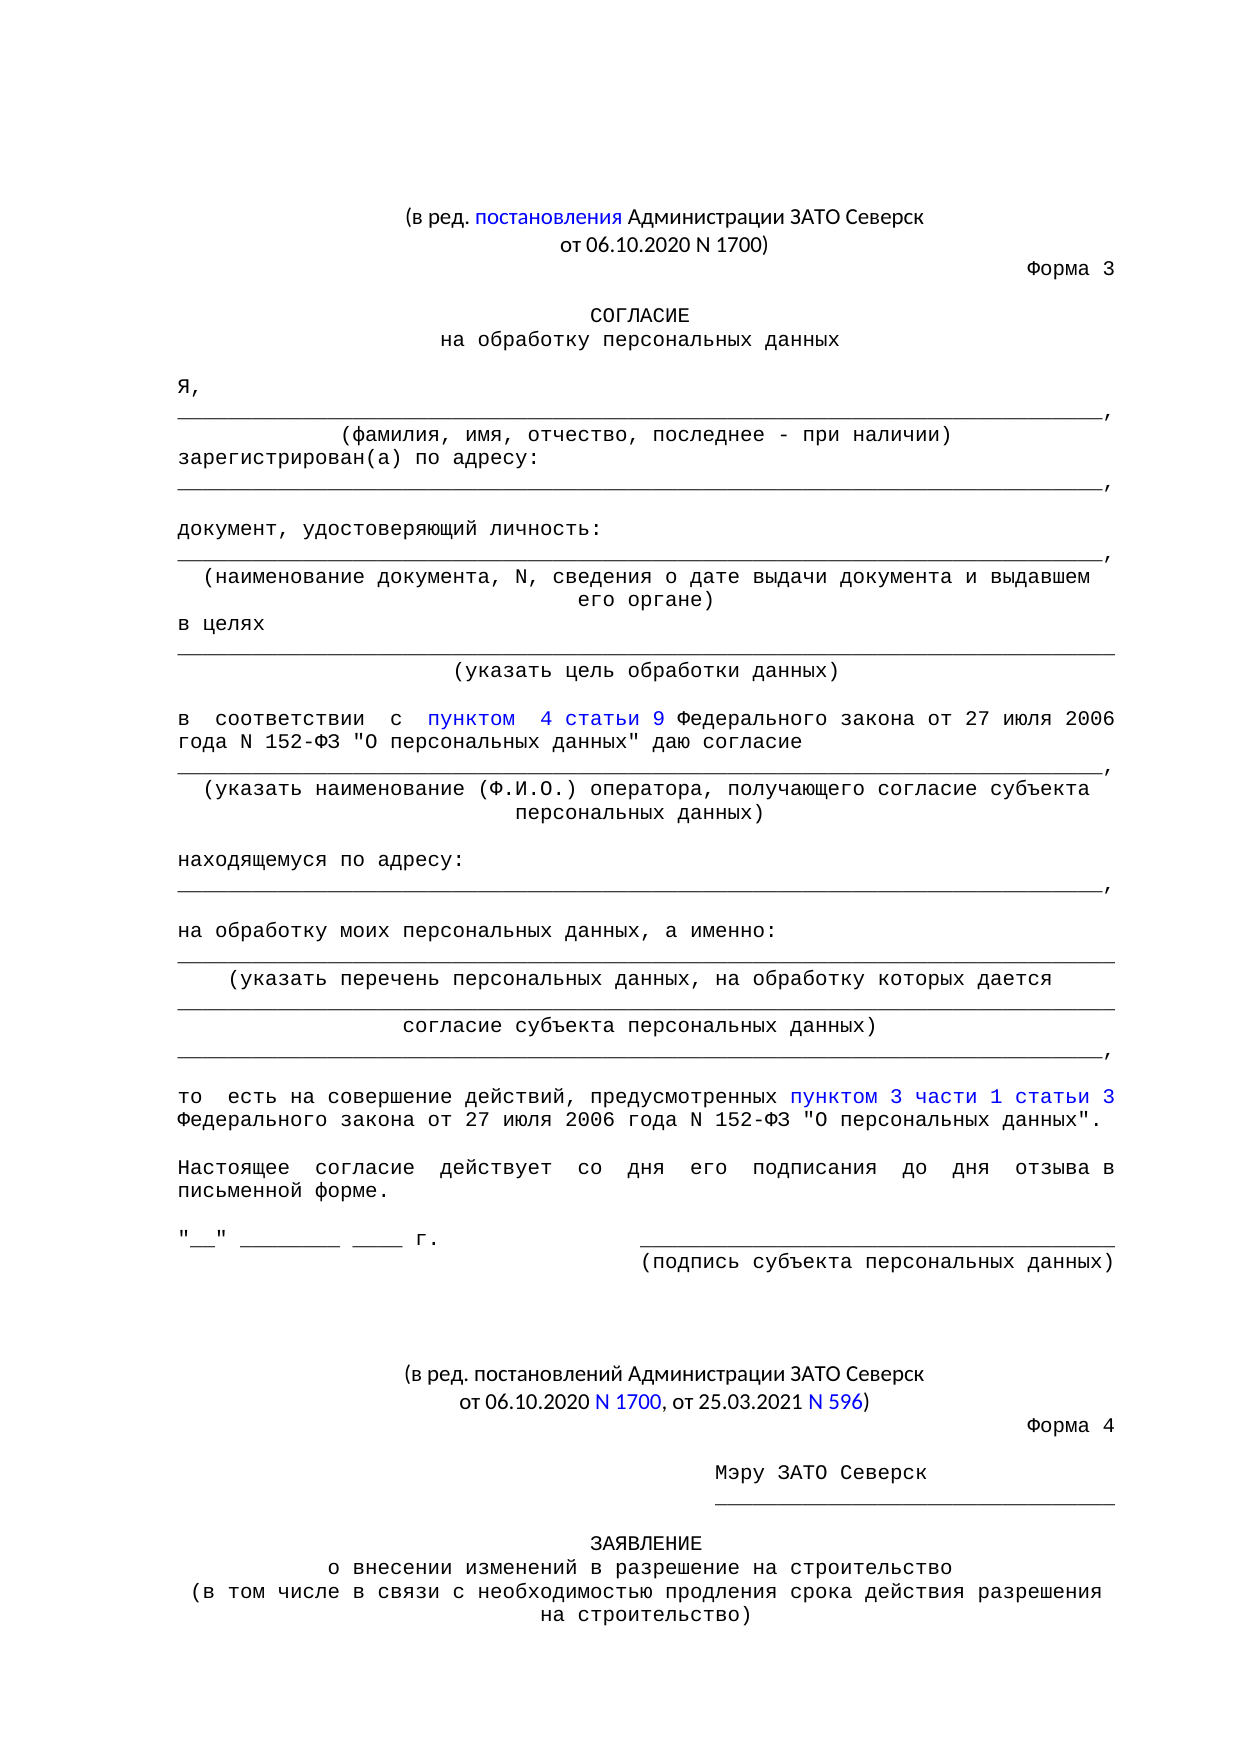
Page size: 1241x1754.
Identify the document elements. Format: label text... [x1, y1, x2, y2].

text на обработку персональных данных [177, 329, 1152, 353]
text на строительство) [177, 1604, 1152, 1628]
text (в том числе в связи с необходимостью продления срока действия разрешения [177, 1581, 1152, 1604]
text (подпись субъекта персональных данных) [177, 1251, 1152, 1275]
text __________________________________________________________________________, [177, 1038, 1152, 1062]
text то есть на совершение действий, предусмотренных пунктом 3 части 1 статьи 3 [177, 1086, 1152, 1109]
text (наименование документа, N, сведения о дате выдачи документа и выдавшем [177, 566, 1152, 589]
text __________________________________________________________________________, [177, 471, 1152, 495]
text __________________________________________________________________________, [177, 400, 1152, 424]
text ________________________________ [177, 1486, 1152, 1510]
text ___________________________________________________________________________ [177, 637, 1152, 660]
text Форма 3 [177, 258, 1152, 282]
text на обработку моих персональных данных, а именно: [177, 920, 1152, 944]
text (в ред. постановления Администрации ЗАТО Северск [177, 202, 1152, 230]
text Я, [177, 376, 1152, 400]
text документ, удостоверяющий личность: [177, 518, 1152, 542]
text письменной форме. [177, 1180, 1152, 1204]
text Настоящее согласие действует со дня его подписания до дня отзыва в [177, 1157, 1152, 1180]
text СОГЛАСИЕ [177, 306, 1152, 329]
text персональных данных) [177, 802, 1152, 826]
text (указать цель обработки данных) [177, 660, 1152, 684]
text ___________________________________________________________________________ [177, 991, 1152, 1015]
text ___________________________________________________________________________ [177, 944, 1152, 968]
text Форма 4 [177, 1415, 1152, 1439]
text находящемуся по адресу: [177, 849, 1152, 873]
text (указать перечень персональных данных, на обработку которых дается [177, 968, 1152, 991]
text о внесении изменений в разрешение на строительство [177, 1557, 1152, 1581]
text согласие субъекта персональных данных) [177, 1015, 1152, 1038]
text __________________________________________________________________________, [177, 873, 1152, 897]
text __________________________________________________________________________, [177, 755, 1152, 778]
text "__" ________ ____ г. ______________________________________ [177, 1228, 1152, 1251]
text ЗАЯВЛЕНИЕ [177, 1533, 1152, 1557]
text (указать наименование (Ф.И.О.) оператора, получающего согласие субъекта [177, 778, 1152, 802]
text (фамилия, имя, отчество, последнее - при наличии) [177, 424, 1152, 447]
text от 06.10.2020 N 1700) [177, 230, 1152, 258]
text __________________________________________________________________________, [177, 542, 1152, 566]
text Федерального закона от 27 июля 2006 года N 152-ФЗ "О персональных данных". [177, 1109, 1152, 1133]
text в соответствии с пунктом 4 статьи 9 Федерального закона от 27 июля 2006 [177, 707, 1152, 731]
text в целях [177, 613, 1152, 637]
text его органе) [177, 589, 1152, 613]
text Мэру ЗАТО Северск [177, 1462, 1152, 1486]
text зарегистрирован(а) по адресу: [177, 447, 1152, 471]
text от 06.10.2020 N 1700, от 25.03.2021 N 596) [177, 1387, 1152, 1415]
text (в ред. постановлений Администрации ЗАТО Северск [177, 1359, 1152, 1387]
text года N 152-ФЗ "О персональных данных" даю согласие [177, 731, 1152, 755]
